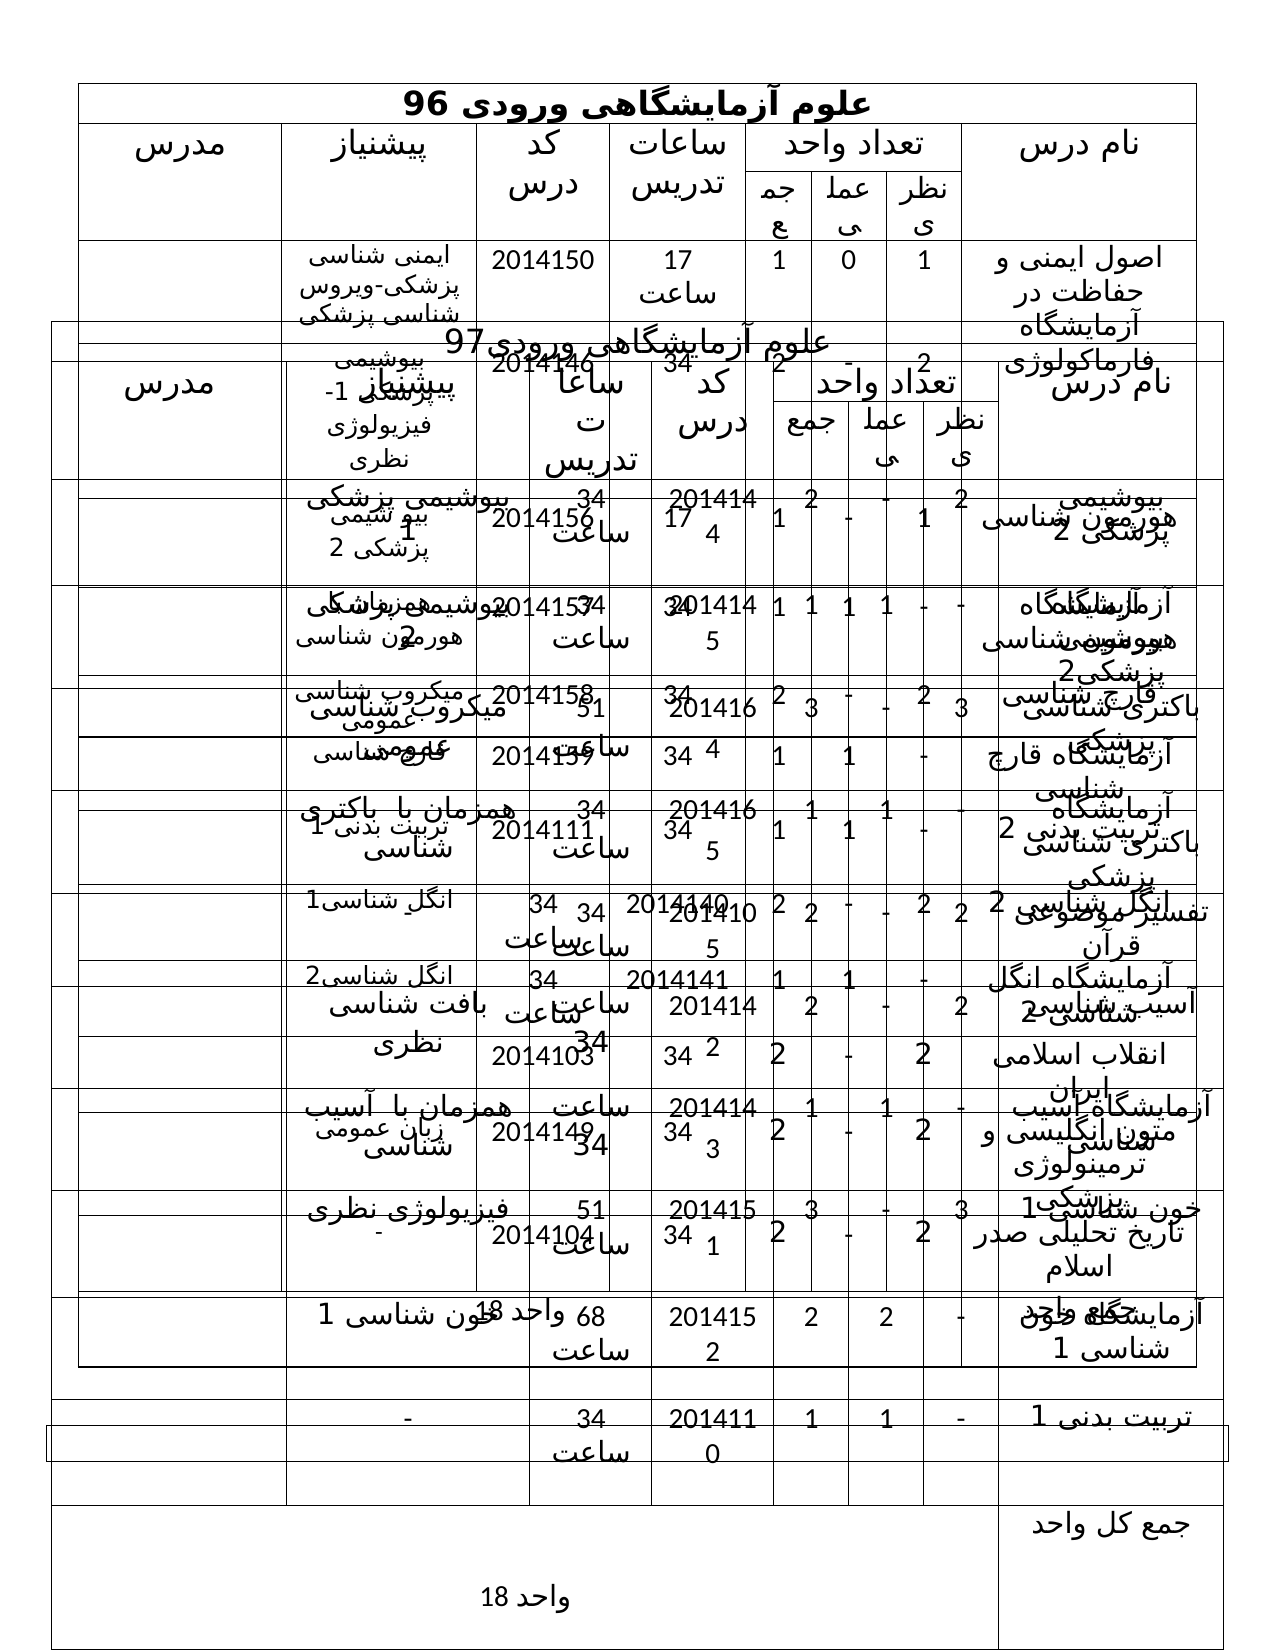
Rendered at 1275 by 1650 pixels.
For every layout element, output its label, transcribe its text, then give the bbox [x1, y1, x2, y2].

table_cell پیشنیاز [282, 124, 476, 240]
table_cell [52, 1089, 286, 1190]
table_cell بیوشیمی پزشکی1 [287, 480, 529, 585]
table_cell 2 [774, 480, 848, 585]
table_cell آزمایشگاه بیوشیمی پزشکی2 [999, 586, 1223, 688]
table_cell 2014142 [652, 987, 773, 1088]
table_cell [52, 1400, 286, 1505]
table_cell ساعات تدریس [530, 362, 651, 479]
table_cell 2 [774, 894, 848, 986]
table_cell - [287, 1400, 529, 1505]
table_cell - [924, 586, 998, 688]
table_cell تفسیر موضوعی قرآن [999, 894, 1223, 986]
table_cell 1 [774, 1400, 848, 1505]
table_cell کد درس [477, 124, 609, 240]
table_header علوم آزمایشگاهی ورودی97 [52, 322, 1223, 361]
table_cell 1 [849, 586, 923, 688]
table_cell 2014110 [652, 1400, 773, 1505]
table_cell 51 ساعت [530, 689, 651, 790]
table_cell - [849, 480, 923, 585]
table_cell 1 [849, 1400, 923, 1505]
table_cell اصول ایمنی و حفاظت در آزمایشگاه [962, 241, 1196, 321]
table_cell 17 ساعت [610, 241, 745, 321]
table_cell 51 ساعت [530, 1191, 651, 1297]
table_cell 2 [924, 480, 998, 585]
table_cell 18 واحد [52, 1506, 998, 1649]
table_cell 2 [774, 987, 848, 1088]
table_cell عملی [812, 172, 886, 240]
table_cell 1 [887, 241, 961, 321]
table_cell [52, 791, 286, 893]
table_cell تعداد واحد [774, 362, 998, 401]
table_cell - [924, 1400, 998, 1505]
table_cell - [849, 689, 923, 790]
table_cell 34 ساعت [530, 1400, 651, 1505]
table_cell 2014143 [652, 1089, 773, 1190]
table_cell [52, 894, 286, 986]
table_header علوم آزمایشگاهی ورودی 96 [79, 84, 1196, 123]
table_cell 1 [849, 1089, 923, 1190]
table_cell 2014144 [652, 480, 773, 585]
table_cell ایمنی شناسی پزشکی-ویروس شناسی پزشکی [282, 241, 476, 321]
table_cell 3 [924, 1191, 998, 1297]
table_cell آسیب شناسی [999, 987, 1223, 1088]
table_cell 2014152 [652, 1298, 773, 1399]
table_cell نظری [924, 402, 998, 479]
table_cell - [849, 894, 923, 986]
table_cell 2014164 [652, 689, 773, 790]
table_cell 1 [774, 586, 848, 688]
table_cell تربیت بدنی 1 [999, 1400, 1223, 1505]
table_cell [52, 586, 286, 688]
table_cell 2014165 [652, 791, 773, 893]
table_cell بیوشیمی پزشکی 2 [999, 480, 1223, 585]
table_cell 2014150 [477, 241, 609, 321]
table_cell مدرس [79, 124, 281, 240]
table_cell [52, 480, 286, 585]
table_cell میکروب شناسی عمومی [287, 689, 529, 790]
table_cell جمع [746, 172, 811, 240]
table_cell آزمایشگاه آسیب شناسی [999, 1089, 1223, 1190]
table_cell نظری [887, 172, 961, 240]
table_cell 68 ساعت [530, 1298, 651, 1399]
table_cell [52, 1298, 286, 1399]
table_cell [79, 241, 281, 321]
table_cell - [849, 1191, 923, 1297]
table_cell 1 [774, 1089, 848, 1190]
table_cell 34 ساعت [530, 894, 651, 986]
table_cell جمع کل واحد [999, 1506, 1223, 1649]
table_cell 2 [924, 894, 998, 986]
table_cell ساعات تدریس [610, 124, 745, 240]
table_cell مدرس [52, 362, 286, 479]
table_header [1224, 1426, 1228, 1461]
table_cell [52, 689, 286, 790]
table_cell باکتری شناسی پزشکی [999, 689, 1223, 790]
table_cell جمع [774, 402, 848, 479]
table_cell 2014145 [652, 586, 773, 688]
table_cell 2 [849, 1298, 923, 1399]
table_cell نام درس [962, 124, 1196, 240]
table_cell - [924, 791, 998, 893]
table_cell 1 [849, 791, 923, 893]
table_cell 3 [774, 689, 848, 790]
table_cell فیزیولوژی نظری [287, 1191, 529, 1297]
table_cell 1 [746, 241, 811, 321]
table_cell [52, 1191, 286, 1297]
table_cell کد درس [652, 362, 773, 479]
table_cell پیشنیاز [287, 362, 529, 479]
table_cell عملی [849, 402, 923, 479]
table_cell - [287, 894, 529, 986]
table_cell آزمایشگاه باکتری شناسی پزشکی [999, 791, 1223, 893]
table_cell 2014151 [652, 1191, 773, 1297]
table_cell همزمان با باکتری شناسی [287, 791, 529, 893]
table_cell بیوشیمی پزشکی2 [287, 586, 529, 688]
table_cell 0 [812, 241, 886, 321]
table_cell 2014105 [652, 894, 773, 986]
table_cell 2 [924, 987, 998, 1088]
table_cell آزمایشگاه خون شناسی 1 [999, 1298, 1223, 1399]
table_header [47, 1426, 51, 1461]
table_cell 34 ساعت [530, 791, 651, 893]
table_cell ساعت 34 [530, 1089, 651, 1190]
table_cell - [849, 987, 923, 1088]
table_cell - [924, 1089, 998, 1190]
table_cell ساعت 34 [530, 987, 651, 1088]
table_cell بافت شناسی نظری [287, 987, 529, 1088]
table_cell 2 [774, 1298, 848, 1399]
table_cell 34 ساعت [530, 480, 651, 585]
table_cell 3 [774, 1191, 848, 1297]
table_cell نام درس [999, 362, 1223, 479]
table_cell تعداد واحد [746, 124, 961, 171]
table_cell [52, 987, 286, 1088]
table_cell 3 [924, 689, 998, 790]
table_cell 34 ساعت [530, 586, 651, 688]
table_cell همزمان با آسیب شناسی [287, 1089, 529, 1190]
table_cell 1 [774, 791, 848, 893]
table_cell خون شناسی 1 [999, 1191, 1223, 1297]
table_cell - [924, 1298, 998, 1399]
table_cell خون شناسی 1 [287, 1298, 529, 1399]
